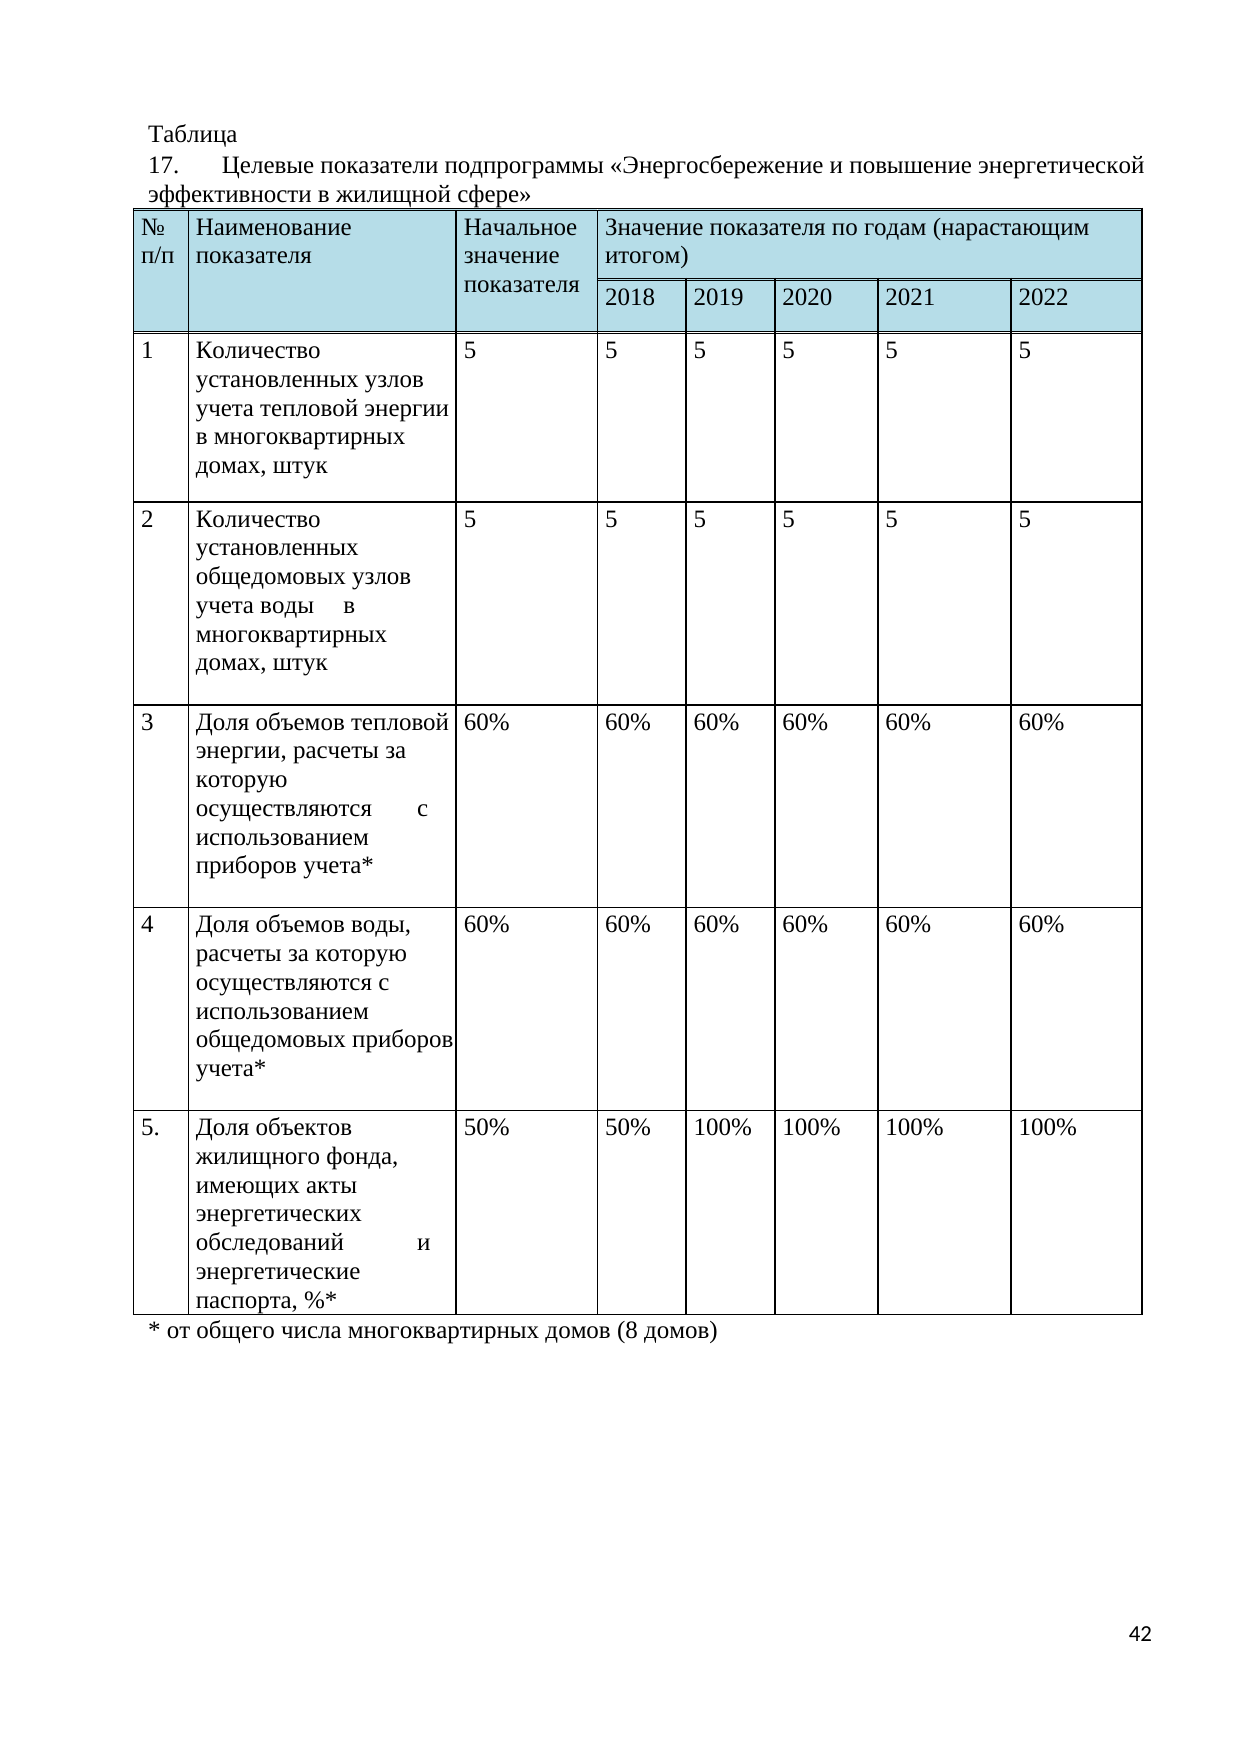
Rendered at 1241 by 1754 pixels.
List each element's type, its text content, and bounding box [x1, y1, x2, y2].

table_cell 2 [134, 503, 188, 704]
table_header Начальное значение показателя [457, 211, 597, 331]
table_cell 60% [457, 908, 597, 1109]
table_cell 5 [457, 334, 597, 501]
table_cell 60% [776, 908, 877, 1109]
table_cell 60% [879, 908, 1010, 1109]
table_header № п/п [134, 211, 188, 331]
table_cell 5 [598, 503, 685, 704]
table_cell 2022 [1012, 281, 1141, 331]
table_cell 60% [1012, 706, 1141, 907]
table_cell 3 [134, 706, 188, 907]
table_cell 60% [879, 706, 1010, 907]
table_cell 100% [776, 1111, 877, 1313]
table_cell 5 [879, 503, 1010, 704]
table_cell 50% [457, 1111, 597, 1313]
table_cell 60% [1012, 908, 1141, 1109]
table_cell 5 [776, 503, 877, 704]
text 17. Целевые показатели подпрограммы «Энергосбережение и повышение энергетической эффективности в жилищной сфере» [148, 150, 1152, 208]
table_cell 60% [598, 706, 685, 907]
table_header Значение показателя по годам (нарастающим итогом) [598, 211, 1141, 278]
table_cell 60% [457, 706, 597, 907]
table_cell 5 [687, 503, 774, 704]
table_cell 60% [598, 908, 685, 1109]
table_cell 5 [879, 334, 1010, 501]
table_cell 100% [687, 1111, 774, 1313]
table_cell 5 [457, 503, 597, 704]
table_cell Доля объектов жилищного фонда, имеющих акты энергетических обследований и энергетические паспорта, %* [189, 1111, 455, 1313]
table_cell 2021 [879, 281, 1010, 331]
table_cell 1 [134, 334, 188, 501]
table_cell 100% [879, 1111, 1010, 1313]
table_cell 2018 [598, 281, 685, 331]
table_cell Количество установленных узлов учета тепловой энергии в многоквартирных домах, штук [189, 334, 455, 501]
table_cell 60% [687, 908, 774, 1109]
text * от общего числа многоквартирных домов (8 домов) [148, 1315, 1152, 1344]
table_cell 5. [134, 1111, 188, 1313]
table_cell Количество установленных общедомовых узлов учета воды в многоквартирных домах, штук [189, 503, 455, 704]
table_cell 2019 [687, 281, 774, 331]
table_header Наименование показателя [189, 211, 455, 331]
table_cell 5 [776, 334, 877, 501]
table_cell 5 [1012, 503, 1141, 704]
table_cell Доля объемов воды, расчеты за которую осуществляются с использованием общедомовых приборов учета* [189, 908, 455, 1109]
table_cell 100% [1012, 1111, 1141, 1313]
table_cell 2020 [776, 281, 877, 331]
table_cell 60% [776, 706, 877, 907]
table_cell Доля объемов тепловой энергии, расчеты за которую осуществляются с использованием приборов учета* [189, 706, 455, 907]
table_cell 5 [1012, 334, 1141, 501]
table_cell 60% [687, 706, 774, 907]
table_cell 5 [687, 334, 774, 501]
table_cell 4 [134, 908, 188, 1109]
table_cell 50% [598, 1111, 685, 1313]
table_cell 5 [598, 334, 685, 501]
